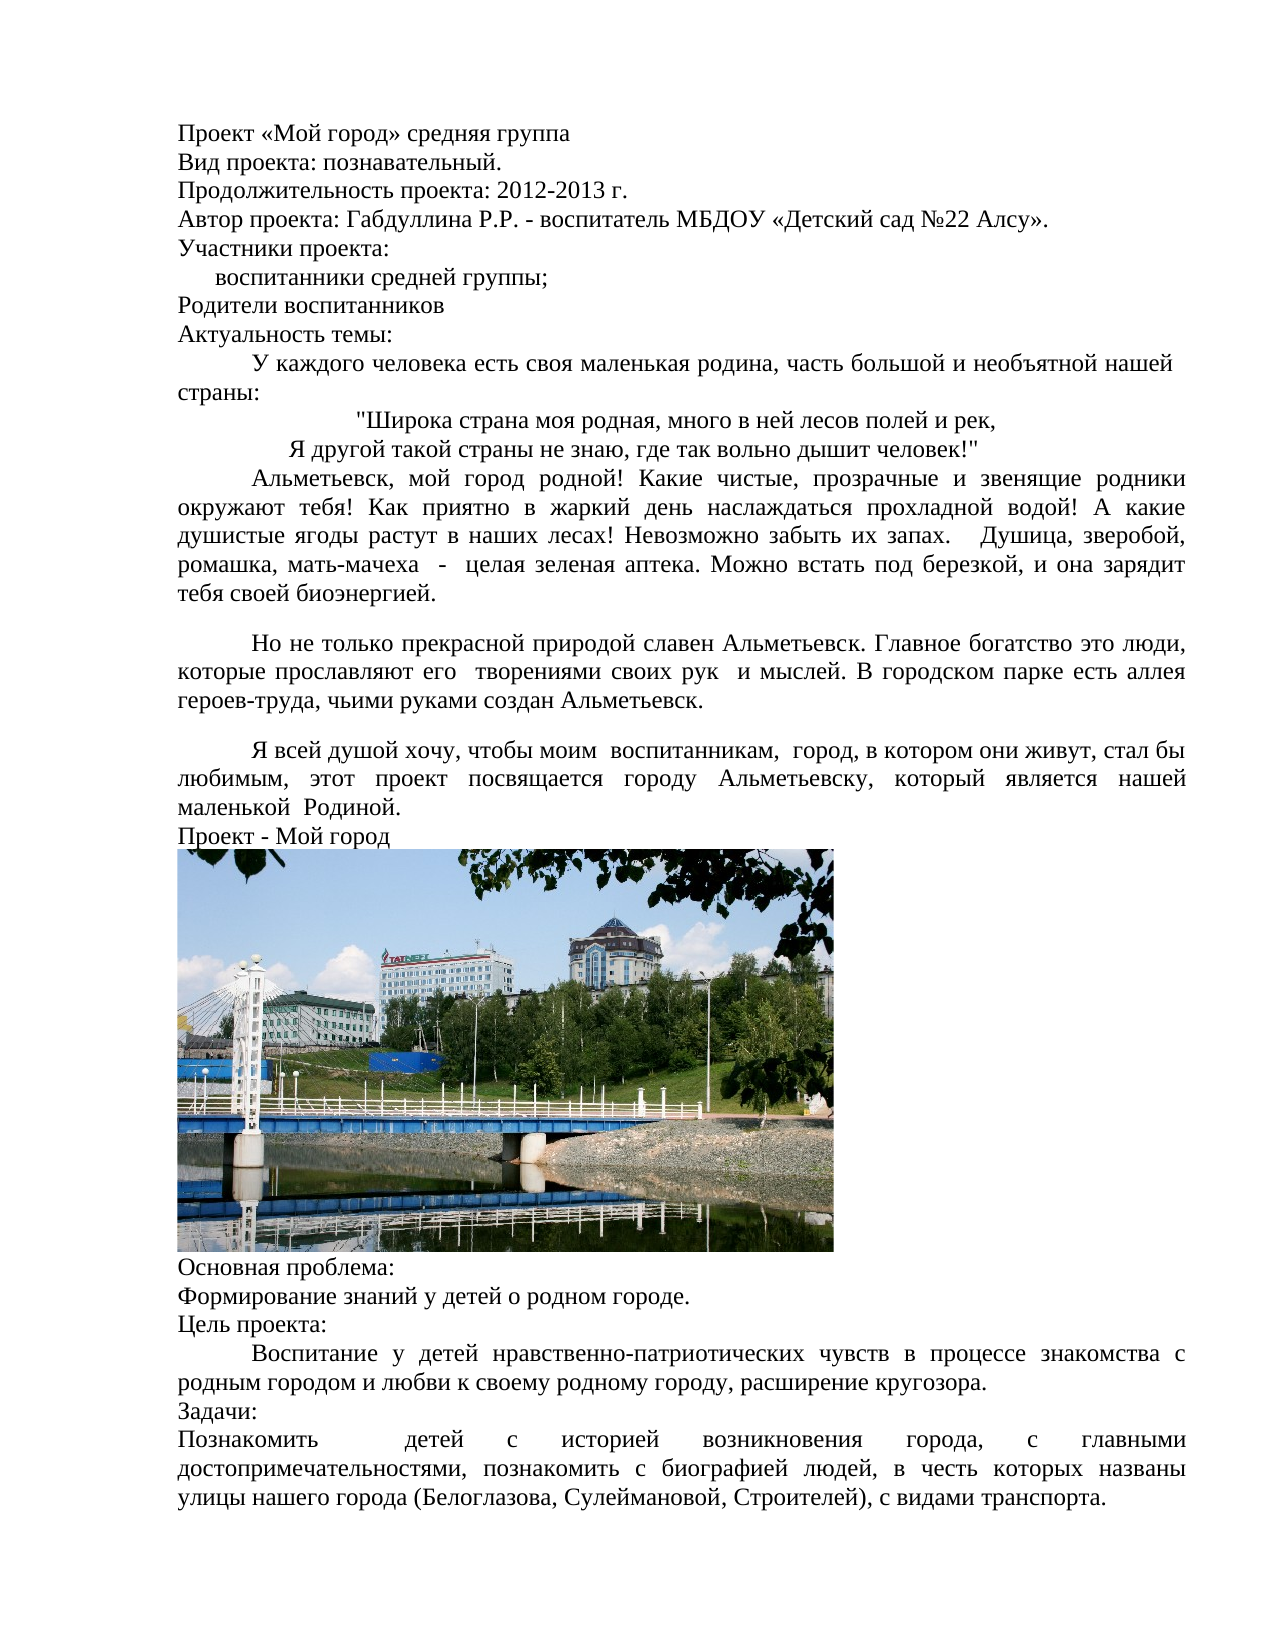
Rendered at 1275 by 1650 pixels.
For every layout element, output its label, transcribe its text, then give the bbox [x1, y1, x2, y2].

picture [177, 849, 834, 1252]
text У каждого человека есть своя маленькая родина, часть большой и необъятной нашей страны: [177, 348, 1175, 406]
text Познакомить детей с историей возникновения города, с главными достопримечательностями, познакомить с биографией людей, в честь которых названы улицы нашего города (Белоглазова, Сулеймановой, Строителей), с видами транспорта. [177, 1424, 1186, 1511]
text Автор проекта: Габдуллина Р.Р. - воспитатель МБДОУ «Детский сад №22 Алсу». [177, 204, 1186, 233]
text Задачи: [177, 1396, 1186, 1424]
text Воспитание у детей нравственно-патриотических чувств в процессе знакомства с родным городом и любви к своему родному городу, расширение кругозора. [177, 1338, 1186, 1396]
text Но не только прекрасной природой славен Альметьевск. Главное богатство это люди, которые прославляют его творениями своих рук и мыслей. В городском парке есть аллея героев-труда, чьими руками создан Альметьевск. [177, 628, 1186, 714]
text Проект «Мой город» средняя группа [177, 118, 1186, 147]
text Вид проекта: познавательный. [177, 147, 1186, 176]
text Родители воспитанников [177, 291, 1186, 319]
text "Широка страна моя родная, много в ней лесов полей и рек, [177, 406, 1175, 434]
text Я всей душой хочу, чтобы моим воспитанникам, город, в котором они живут, стал бы любимым, этот проект посвящается городу Альметьевску, который является нашей маленькой Родиной. [177, 735, 1186, 821]
text Формирование знаний у детей о родном городе. [177, 1281, 1186, 1309]
text Актуальность темы: [177, 319, 1186, 348]
text Проект - Мой город [177, 821, 1186, 850]
text Я другой такой страны не знаю, где так вольно дышит человек!" [177, 434, 1175, 463]
text воспитанники средней группы; [215, 262, 1186, 291]
text Участники проекта: [177, 233, 1186, 262]
text Основная проблема: [177, 1252, 1186, 1281]
text Альметьевск, мой город родной! Какие чистые, прозрачные и звенящие родники окружают тебя! Как приятно в жаркий день наслаждаться прохладной водой! А какие душистые ягоды растут в наших лесах! Невозможно забыть их запах. Душица, зверобой, ромашка, мать-мачеха - целая зеленая аптека. Можно встать под березкой, и она зарядит тебя своей биоэнергией. [177, 463, 1186, 607]
text Продолжительность проекта: 2012-2013 г. [177, 176, 1186, 204]
text Цель проекта: [177, 1309, 1186, 1338]
